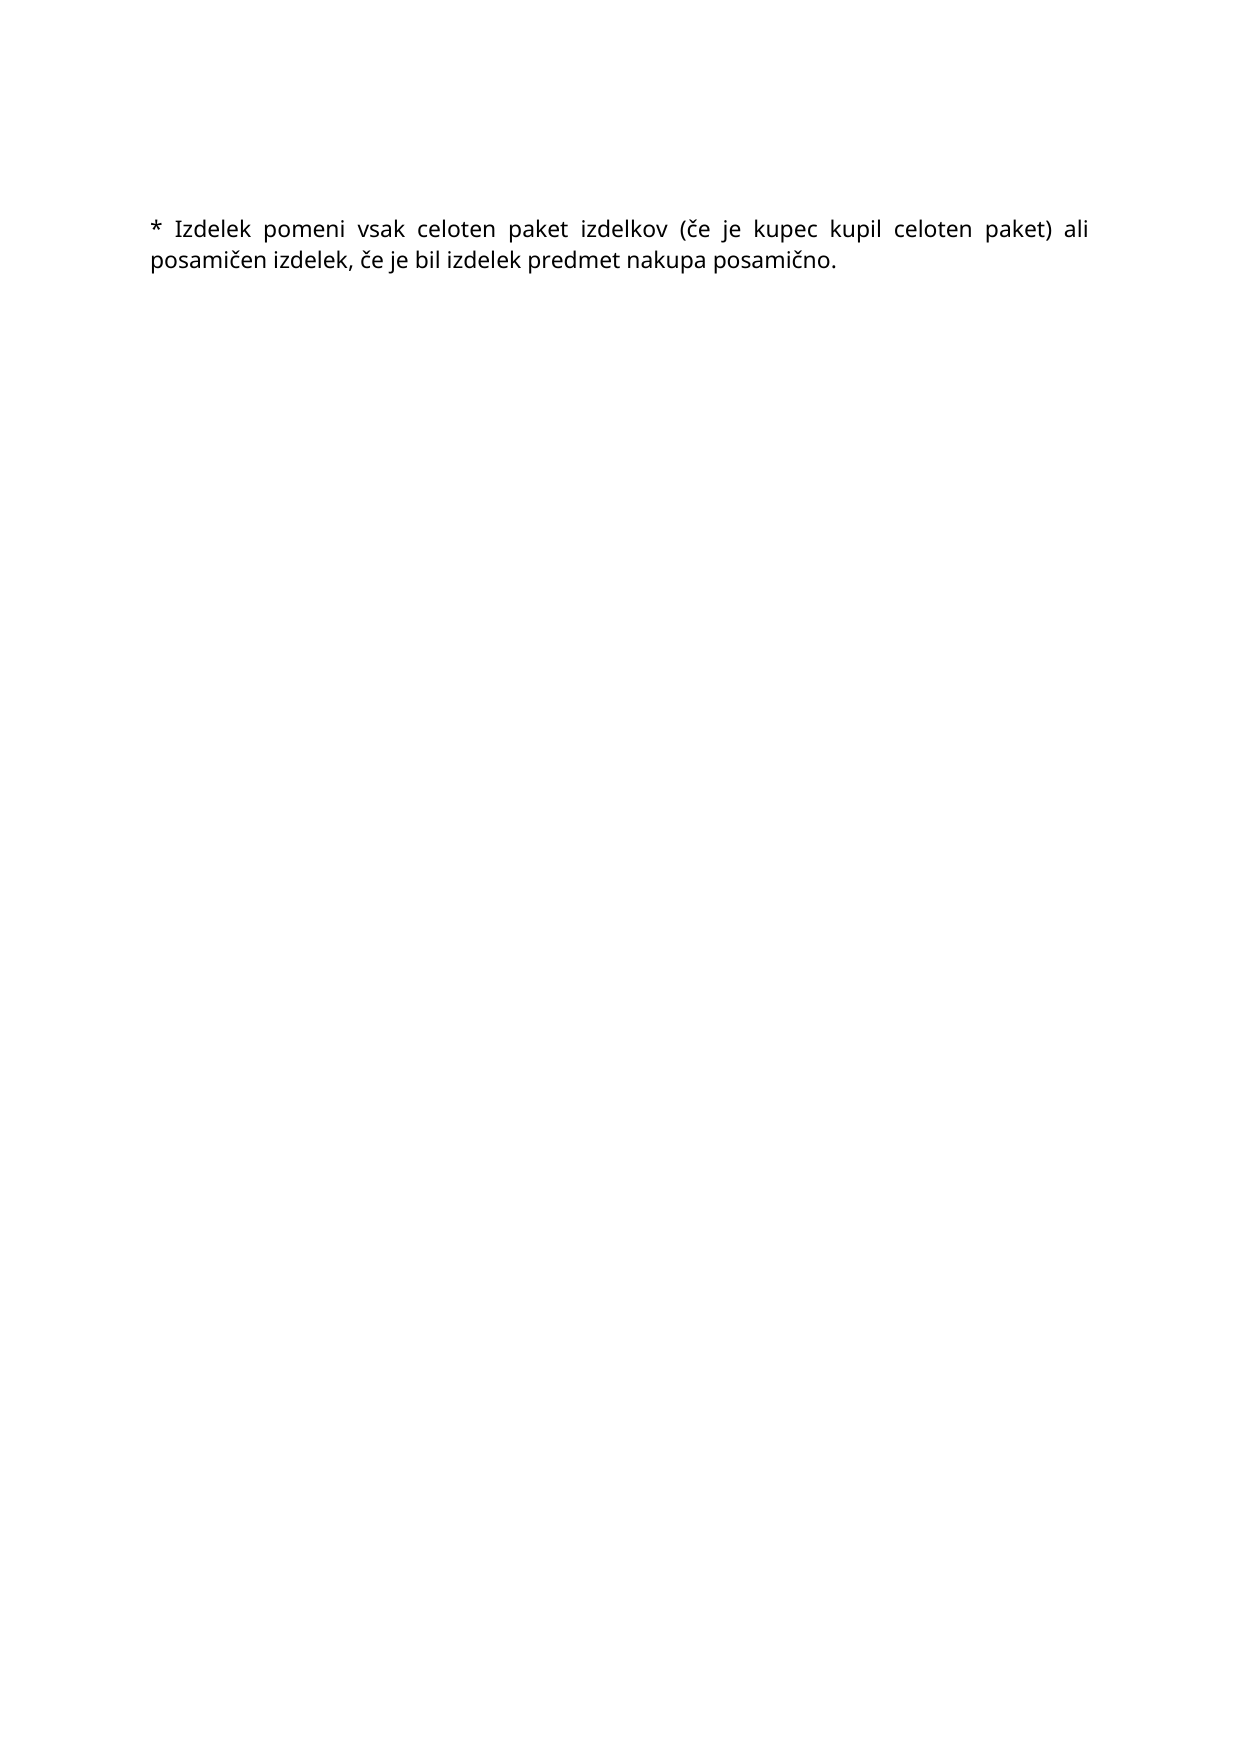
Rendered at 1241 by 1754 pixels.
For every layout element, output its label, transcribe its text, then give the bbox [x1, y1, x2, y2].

text * Izdelek pomeni vsak celoten paket izdelkov (če je kupec kupil celoten paket) ali posamičen izdelek, če je bil izdelek predmet nakupa posamično. [150, 212, 1090, 275]
